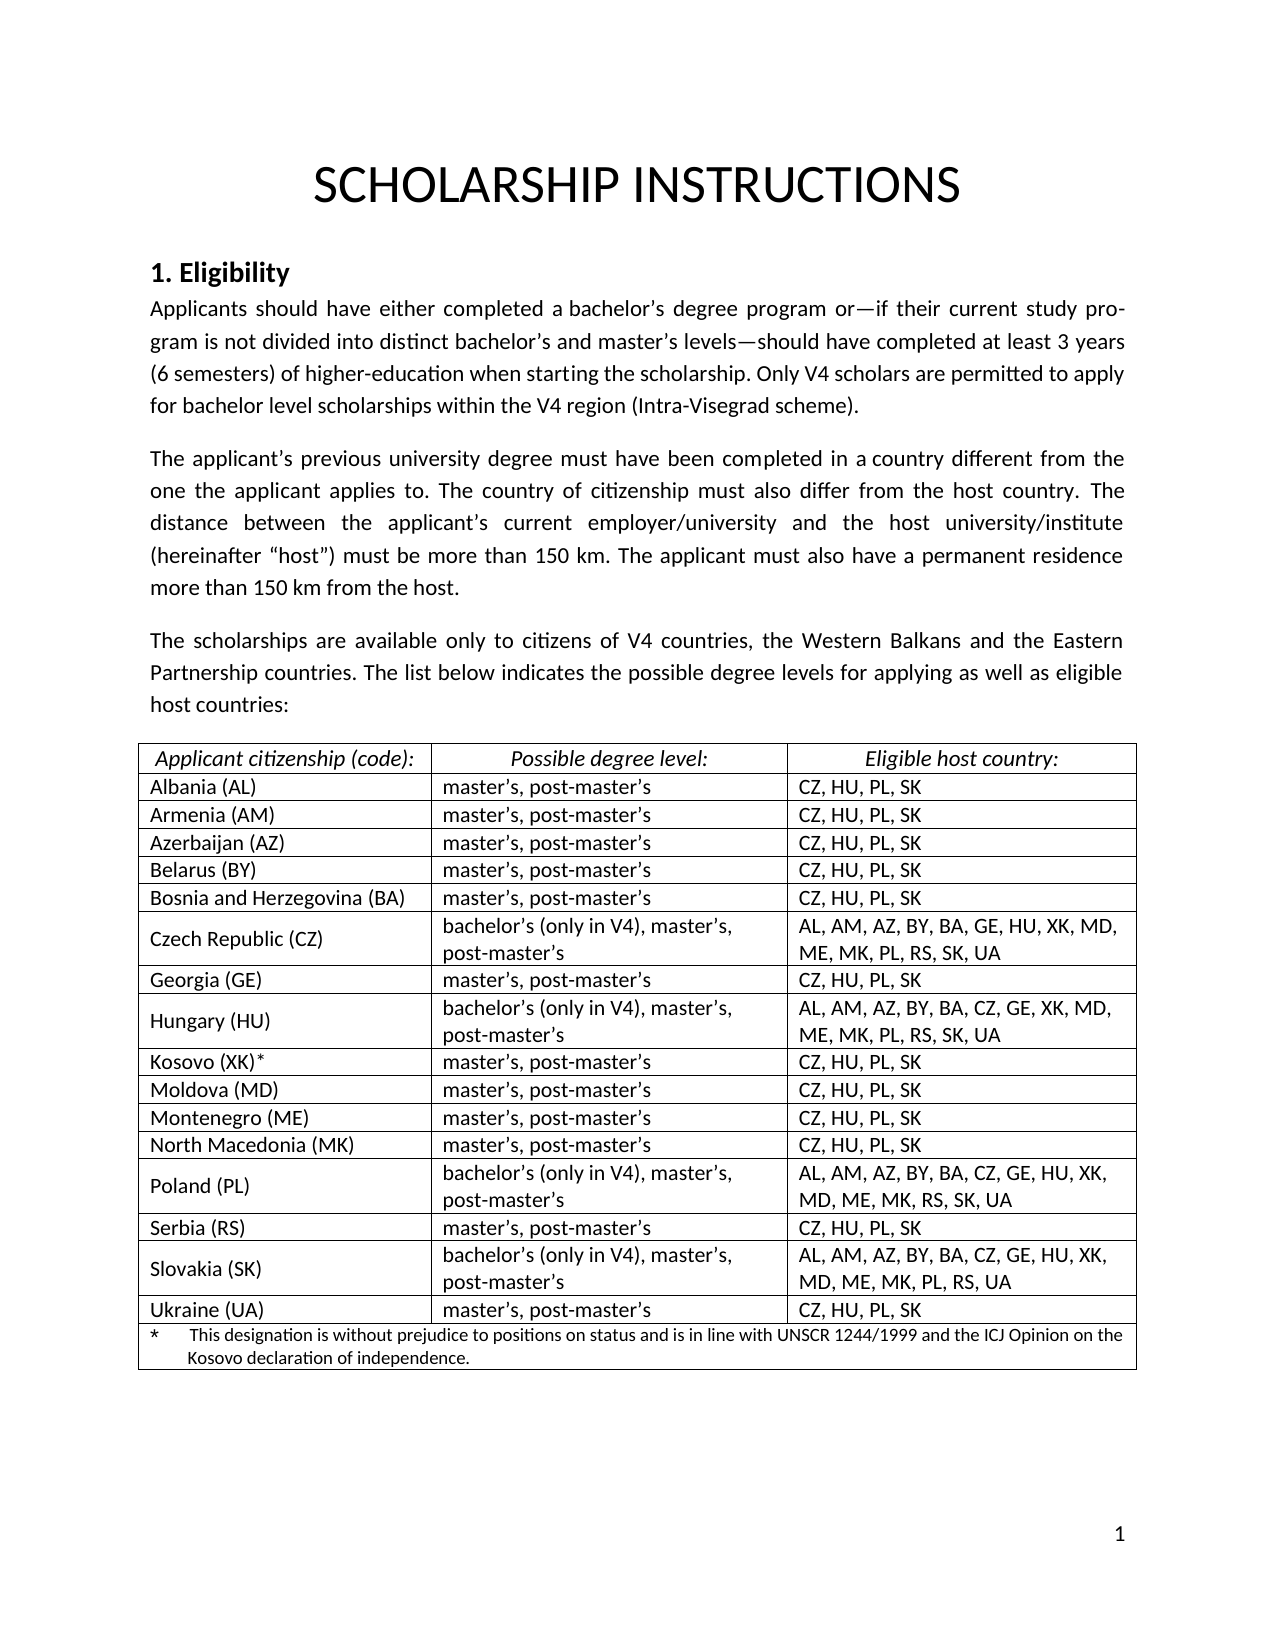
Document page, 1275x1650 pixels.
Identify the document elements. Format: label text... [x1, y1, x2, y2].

table_cell CZ, HU, PL, SK [788, 1296, 1136, 1322]
table_cell Hungary (HU) [139, 994, 431, 1047]
table_cell bachelor’s (only in V4), master’s, post-master’s [432, 1241, 787, 1295]
table_cell AL, AM, AZ, BY, BA, CZ, GE, XK, MD, ME, MK, PL, RS, SK, UA [788, 994, 1136, 1047]
table_cell Belarus (BY) [139, 857, 431, 883]
table_cell bachelor’s (only in V4), master’s, post-master’s [432, 1159, 787, 1213]
table_cell master’s, post-master’s [432, 1076, 787, 1103]
table_cell AL, AM, AZ, BY, BA, CZ, GE, HU, XK, MD, ME, MK, PL, RS, UA [788, 1241, 1136, 1295]
table_cell AL, AM, AZ, BY, BA, GE, HU, XK, MD, ME, MK, PL, RS, SK, UA [788, 912, 1136, 965]
table_cell Georgia (GE) [139, 966, 431, 993]
table_cell Montenegro (ME) [139, 1104, 431, 1131]
table_cell This designation is without prejudice to positions on status and is in line with UNSCR 1244/1999 and the ICJ Opinion on the Kosovo declaration of independence. [178, 1324, 1136, 1369]
text SCHOLARSHIP INSTRUCTIONS [150, 150, 1125, 216]
table_cell Slovakia (SK) [139, 1241, 431, 1295]
table_cell Armenia (AM) [139, 801, 431, 828]
table_cell AL, AM, AZ, BY, BA, CZ, GE, HU, XK, MD, ME, MK, RS, SK, UA [788, 1159, 1136, 1213]
table_cell master’s, post-master’s [432, 1049, 787, 1075]
text Applicants should have either completed a bachelor’s degree program or—if their current study program is not divided into distinct bachelor’s and master’s levels—should have completed at least 3 years (6 semesters) of higher-education when starting the scholarship. Only V4 scholars are permitted to apply for bachelor level scholarships within the V4 region (Intra-Visegrad scheme). [150, 294, 1125, 419]
table_cell Poland (PL) [139, 1159, 431, 1213]
table_cell master’s, post-master’s [432, 884, 787, 911]
table_cell Kosovo (XK)* [139, 1049, 431, 1075]
table_cell CZ, HU, PL, SK [788, 1214, 1136, 1240]
table_cell CZ, HU, PL, SK [788, 1076, 1136, 1103]
table_cell Azerbaijan (AZ) [139, 829, 431, 856]
table_cell CZ, HU, PL, SK [788, 801, 1136, 828]
table_cell master’s, post-master’s [432, 1132, 787, 1158]
table_cell Bosnia and Herzegovina (BA) [139, 884, 431, 911]
table_cell bachelor’s (only in V4), master’s, post-master’s [432, 994, 787, 1047]
table_cell master’s, post-master’s [432, 829, 787, 856]
table_header Eligible host country: [788, 744, 1136, 772]
table_cell * [139, 1324, 178, 1369]
table_cell master’s, post-master’s [432, 966, 787, 993]
table_cell master’s, post-master’s [432, 1214, 787, 1240]
table_cell bachelor’s (only in V4), master’s, post-master’s [432, 912, 787, 965]
table_cell Serbia (RS) [139, 1214, 431, 1240]
table_header Applicant citizenship (code): [139, 744, 431, 772]
table_cell CZ, HU, PL, SK [788, 1104, 1136, 1131]
table_cell CZ, HU, PL, SK [788, 857, 1136, 883]
table_header Possible degree level: [432, 744, 787, 772]
text The applicant’s previous university degree must have been completed in a country different from the one the applicant applies to. The country of citizenship must also differ from the host country. The distance between the applicant’s current employer/university and the host university/institute (hereinafter “host”) must be more than 150 km. The applicant must also have a permanent residence more than 150 km from the host. [150, 444, 1125, 601]
table_cell Czech Republic (CZ) [139, 912, 431, 965]
text The scholarships are available only to citizens of V4 countries, the Western Balkans and the Eastern Partnership countries. The list below indicates the possible degree levels for applying as well as eligible host countries: [150, 626, 1125, 718]
text 1. Eligibility [150, 254, 1125, 289]
table_cell North Macedonia (MK) [139, 1132, 431, 1158]
table_cell master’s, post-master’s [432, 1104, 787, 1131]
table_cell CZ, HU, PL, SK [788, 1049, 1136, 1075]
table_cell CZ, HU, PL, SK [788, 774, 1136, 800]
table_cell Moldova (MD) [139, 1076, 431, 1103]
table_cell CZ, HU, PL, SK [788, 1132, 1136, 1158]
table_cell CZ, HU, PL, SK [788, 884, 1136, 911]
table_cell CZ, HU, PL, SK [788, 966, 1136, 993]
table_cell Ukraine (UA) [139, 1296, 431, 1322]
table_cell master’s, post-master’s [432, 774, 787, 800]
table_cell CZ, HU, PL, SK [788, 829, 1136, 856]
table_cell master’s, post-master’s [432, 1296, 787, 1322]
table_cell master’s, post-master’s [432, 801, 787, 828]
table_cell Albania (AL) [139, 774, 431, 800]
table_cell master’s, post-master’s [432, 857, 787, 883]
